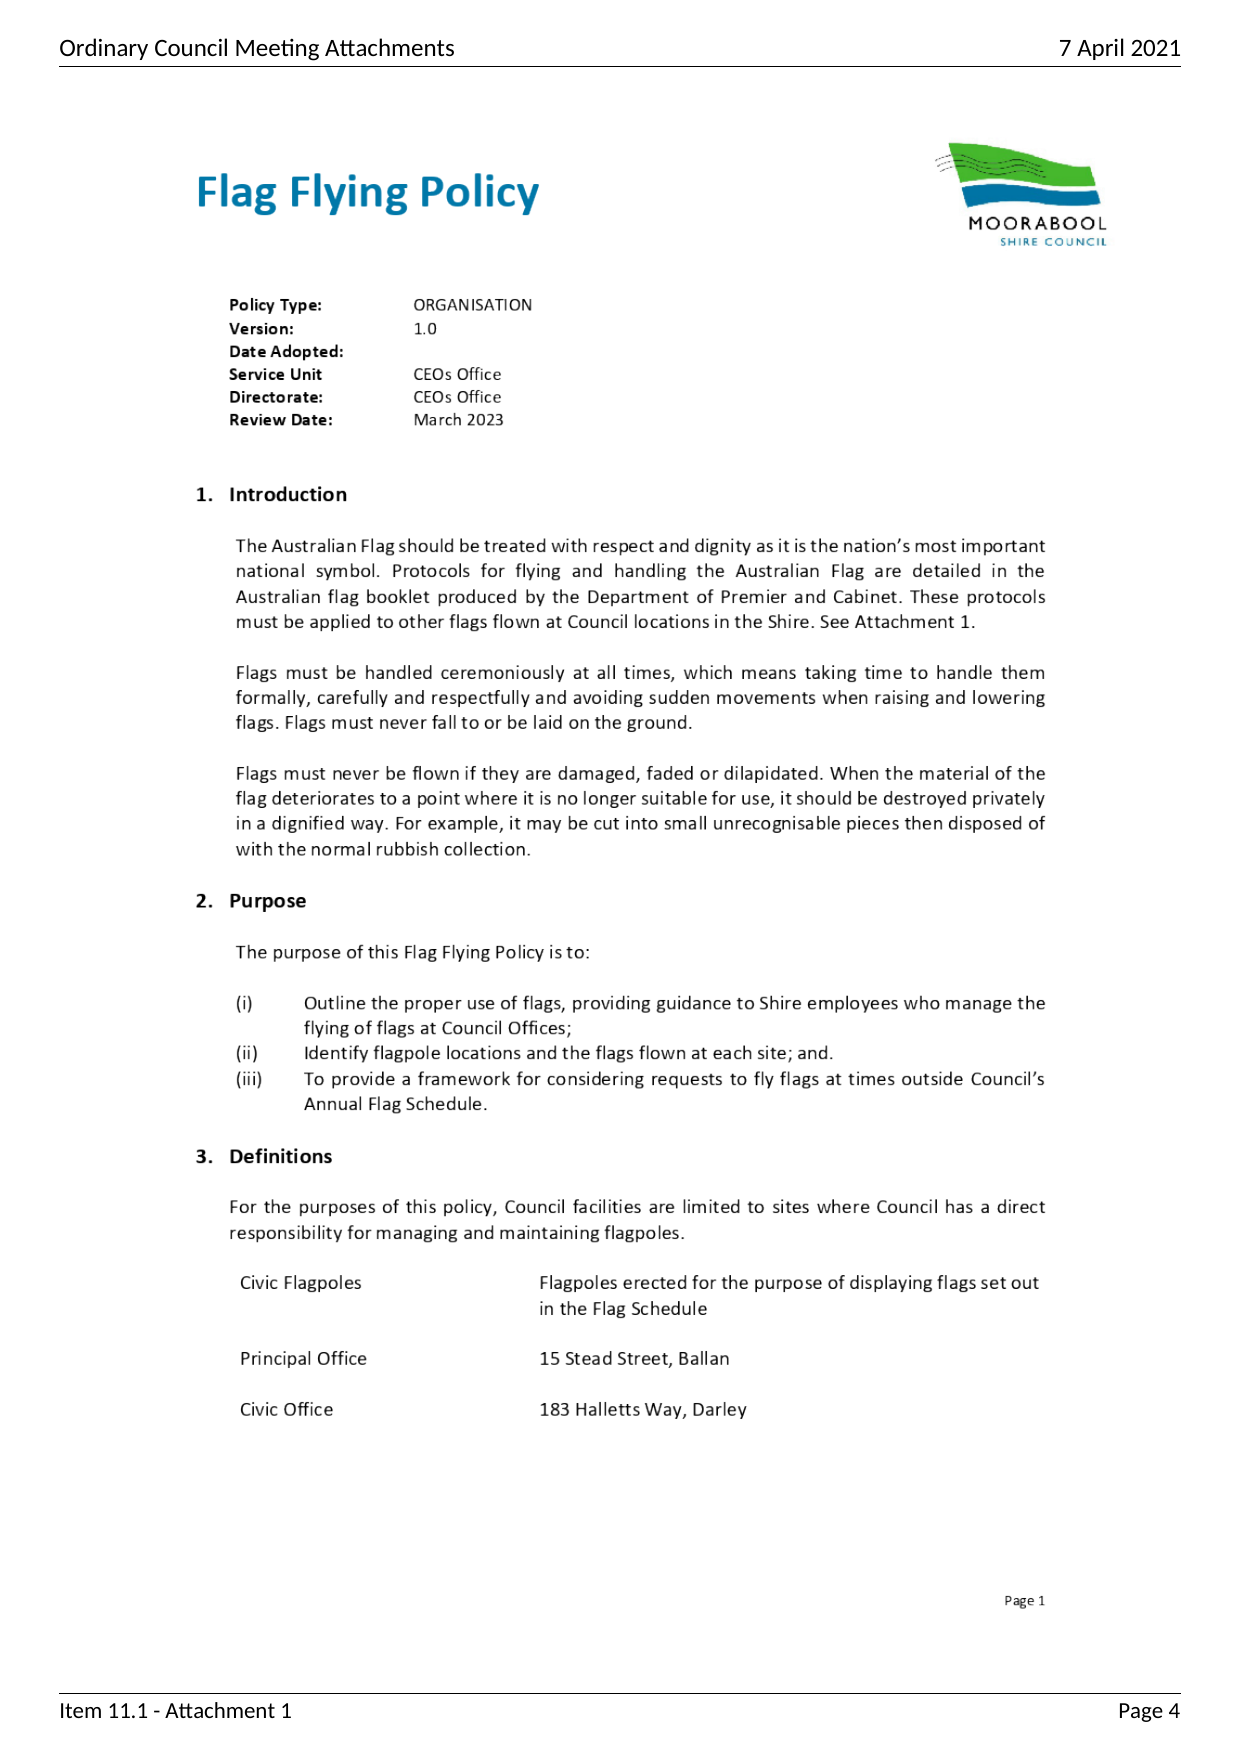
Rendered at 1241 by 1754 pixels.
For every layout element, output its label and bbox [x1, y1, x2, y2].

picture [79, 112, 1162, 1658]
